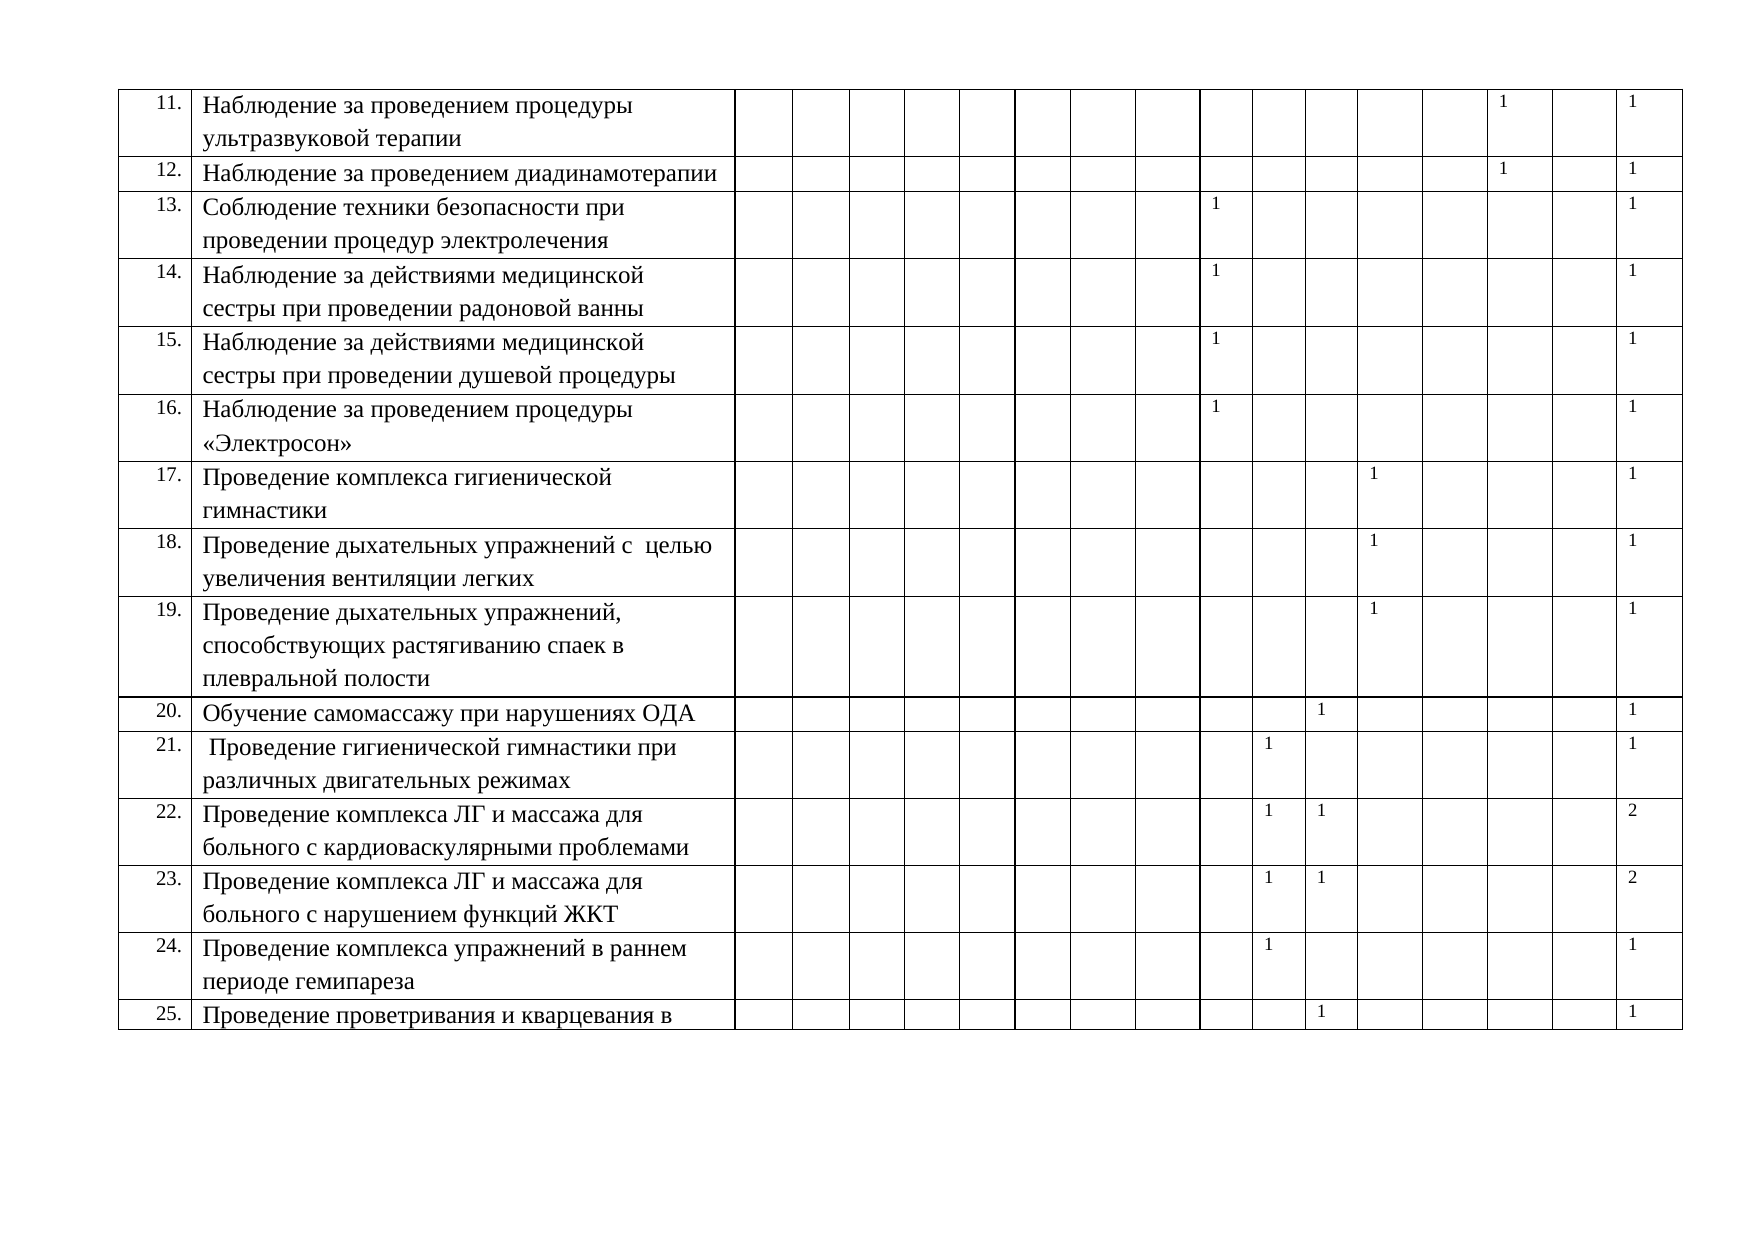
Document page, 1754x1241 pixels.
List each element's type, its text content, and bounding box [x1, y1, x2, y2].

table_cell [1016, 866, 1070, 932]
table_cell [793, 529, 849, 596]
table_cell [850, 90, 904, 156]
table_cell [1136, 698, 1199, 731]
table_cell Проведение дыхательных упражнений с целью увеличения вентиляции легких [192, 529, 734, 596]
table_cell [1423, 529, 1487, 596]
table_cell [960, 90, 1014, 156]
table_cell [960, 698, 1014, 731]
table_cell 1 [1617, 192, 1682, 258]
table_cell [960, 799, 1014, 865]
table_cell [1423, 462, 1487, 528]
table_cell [1253, 529, 1305, 596]
table_cell 1 [1617, 259, 1682, 326]
table_cell [1553, 462, 1616, 528]
table_cell [905, 1000, 959, 1029]
table_cell [1423, 597, 1487, 696]
table_cell [850, 192, 904, 258]
table_cell [119, 395, 191, 461]
table_cell [1423, 866, 1487, 932]
table_cell Наблюдение за проведением процедуры ультразвуковой терапии [192, 90, 734, 156]
table_cell [1423, 933, 1487, 999]
table_cell 1 [1358, 597, 1422, 696]
table_cell [1488, 259, 1552, 326]
table_cell [1253, 698, 1305, 731]
table_cell [1553, 1000, 1616, 1029]
table_cell [1358, 395, 1422, 461]
table_cell [850, 799, 904, 865]
table_cell [119, 529, 191, 596]
table_cell [1071, 529, 1135, 596]
table_cell [119, 90, 191, 156]
table_cell [1306, 259, 1357, 326]
table_cell [1016, 90, 1070, 156]
table_cell 1 [1201, 395, 1252, 461]
table_cell [1136, 597, 1199, 696]
table_cell 1 [1306, 698, 1357, 731]
table_cell 2 [1617, 866, 1682, 932]
table_cell Проведение гигиенической гимнастики при различных двигательных режимах [192, 732, 734, 798]
table_cell [850, 698, 904, 731]
table_cell [793, 462, 849, 528]
table_cell [960, 327, 1014, 393]
table_cell [1201, 462, 1252, 528]
table_cell [1488, 462, 1552, 528]
table_cell [905, 597, 959, 696]
table_cell [1488, 933, 1552, 999]
table_cell 1 [1488, 90, 1552, 156]
table_cell [1358, 259, 1422, 326]
table_cell 1 [1201, 259, 1252, 326]
table_cell [1071, 327, 1135, 393]
table_cell [1306, 529, 1357, 596]
table_cell [1423, 259, 1487, 326]
table_cell [850, 1000, 904, 1029]
table_cell [1136, 192, 1199, 258]
table_cell [793, 1000, 849, 1029]
table_cell [1553, 395, 1616, 461]
table_cell [1016, 192, 1070, 258]
table_cell 1 [1358, 529, 1422, 596]
table_cell [1136, 327, 1199, 393]
table_cell Проведение дыхательных упражнений, способствующих растягиванию спаек в плевральной полости [192, 597, 734, 696]
table_cell [1423, 90, 1487, 156]
table_cell [1423, 327, 1487, 393]
table_cell [960, 462, 1014, 528]
table_cell [793, 192, 849, 258]
table_cell [736, 462, 792, 528]
table_cell [793, 395, 849, 461]
table_cell [1553, 529, 1616, 596]
table_cell [850, 597, 904, 696]
table_cell [1553, 933, 1616, 999]
table_cell [1553, 866, 1616, 932]
table_cell [1306, 192, 1357, 258]
table_cell [1201, 866, 1252, 932]
table_cell 1 [1617, 1000, 1682, 1029]
table_cell [1071, 597, 1135, 696]
table_cell 1 [1253, 933, 1305, 999]
table_cell [1201, 157, 1252, 191]
table_cell [736, 1000, 792, 1029]
table_cell [1253, 259, 1305, 326]
table_cell [1136, 1000, 1199, 1029]
table_cell [1201, 529, 1252, 596]
table_cell [736, 259, 792, 326]
table_cell [1136, 462, 1199, 528]
table_cell [1253, 462, 1305, 528]
table_cell [905, 462, 959, 528]
table_cell 1 [1306, 799, 1357, 865]
table_cell [1358, 799, 1422, 865]
table_cell [1016, 462, 1070, 528]
table_cell [1358, 732, 1422, 798]
table_cell [793, 732, 849, 798]
table_cell [1358, 866, 1422, 932]
table_cell [905, 933, 959, 999]
table_cell [1016, 259, 1070, 326]
table_cell [119, 732, 191, 798]
table_cell [960, 732, 1014, 798]
table_cell [736, 597, 792, 696]
table_cell [905, 90, 959, 156]
table_cell [1553, 327, 1616, 393]
table_cell Соблюдение техники безопасности при проведении процедур электролечения [192, 192, 734, 258]
table_cell [1488, 395, 1552, 461]
table_cell Наблюдение за проведением процедуры «Электросон» [192, 395, 734, 461]
table_cell [736, 327, 792, 393]
table_cell [1488, 192, 1552, 258]
table_cell [1358, 157, 1422, 191]
table_cell [1016, 157, 1070, 191]
table_cell 1 [1617, 529, 1682, 596]
table_cell [1253, 157, 1305, 191]
table_cell 2 [1617, 799, 1682, 865]
table_cell [850, 732, 904, 798]
table_cell [736, 192, 792, 258]
table_cell [1488, 529, 1552, 596]
table_cell [960, 1000, 1014, 1029]
table_cell [1488, 799, 1552, 865]
table_cell 1 [1253, 799, 1305, 865]
table_cell [1423, 192, 1487, 258]
table_cell [119, 157, 191, 191]
table_cell [905, 395, 959, 461]
table_cell [1488, 327, 1552, 393]
table_cell [960, 597, 1014, 696]
table_cell [1553, 799, 1616, 865]
table_cell Проведение комплекса упражнений в раннем периоде гемипареза [192, 933, 734, 999]
table_cell [1306, 462, 1357, 528]
table_cell [1201, 90, 1252, 156]
table_cell [736, 395, 792, 461]
table_cell [793, 597, 849, 696]
table_cell [960, 192, 1014, 258]
table_cell [1358, 327, 1422, 393]
table_cell [1358, 698, 1422, 731]
table_cell Проведение комплекса ЛГ и массажа для больного с кардиоваскулярными проблемами [192, 799, 734, 865]
table_cell [960, 259, 1014, 326]
table_cell [1253, 327, 1305, 393]
table_cell [1423, 698, 1487, 731]
table_cell [1306, 327, 1357, 393]
table_cell [905, 866, 959, 932]
table_cell [1016, 799, 1070, 865]
table_cell Проведение комплекса ЛГ и массажа для больного с нарушением функций ЖКТ [192, 866, 734, 932]
table_cell [1136, 529, 1199, 596]
table_cell 1 [1617, 597, 1682, 696]
table_cell [119, 192, 191, 258]
table_cell [736, 933, 792, 999]
table_cell [793, 698, 849, 731]
table_cell [1071, 799, 1135, 865]
table_cell [1201, 933, 1252, 999]
table_cell [119, 698, 191, 731]
table_cell [905, 529, 959, 596]
table_cell 1 [1617, 90, 1682, 156]
table_cell [1253, 597, 1305, 696]
table_cell [1201, 597, 1252, 696]
table_cell 1 [1617, 395, 1682, 461]
table_cell [793, 327, 849, 393]
table_cell [1071, 866, 1135, 932]
table_cell [1201, 732, 1252, 798]
table_cell [1253, 192, 1305, 258]
table_cell [1306, 90, 1357, 156]
table_cell [1553, 90, 1616, 156]
table_cell [905, 259, 959, 326]
table_cell [850, 462, 904, 528]
table_cell [905, 799, 959, 865]
table_cell [1253, 1000, 1305, 1029]
table_cell [119, 866, 191, 932]
table_cell [736, 90, 792, 156]
table_cell [1016, 529, 1070, 596]
table_cell [1071, 395, 1135, 461]
table_cell [1016, 933, 1070, 999]
table_cell [1553, 192, 1616, 258]
table_cell [1071, 259, 1135, 326]
table_cell [1016, 395, 1070, 461]
table_cell [119, 933, 191, 999]
table_cell [1136, 732, 1199, 798]
table_cell [793, 90, 849, 156]
table_cell 1 [1617, 933, 1682, 999]
table_cell [119, 799, 191, 865]
table_cell [1358, 933, 1422, 999]
table_cell Наблюдение за действиями медицинской сестры при проведении душевой процедуры [192, 327, 734, 393]
table_cell [1306, 597, 1357, 696]
table_cell 1 [1253, 866, 1305, 932]
table_cell [793, 799, 849, 865]
table_cell [1201, 698, 1252, 731]
table_cell [1488, 597, 1552, 696]
table_cell [850, 866, 904, 932]
table_cell [119, 327, 191, 393]
table_cell [960, 866, 1014, 932]
table_cell [1488, 866, 1552, 932]
table_cell [1306, 157, 1357, 191]
table_cell [1071, 732, 1135, 798]
table_cell [1136, 866, 1199, 932]
table_cell Наблюдение за проведением диадинамотерапии [192, 157, 734, 191]
table_cell [905, 732, 959, 798]
table_cell 1 [1201, 327, 1252, 393]
table_cell [793, 157, 849, 191]
table_cell [1306, 933, 1357, 999]
table_cell [1488, 732, 1552, 798]
table_cell [793, 259, 849, 326]
table_cell [1136, 259, 1199, 326]
table_cell [1553, 698, 1616, 731]
table_cell [1201, 799, 1252, 865]
table_cell [1136, 157, 1199, 191]
table_cell [1016, 1000, 1070, 1029]
table_cell 1 [1617, 698, 1682, 731]
table_cell [736, 732, 792, 798]
table_cell 1 [1617, 462, 1682, 528]
table_cell [736, 529, 792, 596]
table_cell [1488, 698, 1552, 731]
table_cell [119, 597, 191, 696]
table_cell [1423, 1000, 1487, 1029]
table_cell [1016, 597, 1070, 696]
table_cell [1306, 732, 1357, 798]
table_cell [1423, 395, 1487, 461]
table_cell [1136, 395, 1199, 461]
table_cell [1071, 1000, 1135, 1029]
table_cell [119, 1000, 191, 1029]
table_cell [736, 157, 792, 191]
table_cell [850, 395, 904, 461]
table_cell 1 [1306, 866, 1357, 932]
table_cell Проведение комплекса гигиенической гимнастики [192, 462, 734, 528]
table_cell [736, 698, 792, 731]
table_cell [1358, 1000, 1422, 1029]
table_cell [905, 192, 959, 258]
table_cell [905, 327, 959, 393]
table_cell [960, 933, 1014, 999]
table_cell [1016, 698, 1070, 731]
table_cell [1423, 157, 1487, 191]
table_cell [850, 259, 904, 326]
table_cell [1253, 90, 1305, 156]
table_cell [793, 866, 849, 932]
table_cell [1423, 732, 1487, 798]
table_cell 1 [1306, 1000, 1357, 1029]
table_cell [1136, 933, 1199, 999]
table_cell [1553, 259, 1616, 326]
table_cell [1071, 157, 1135, 191]
table_cell Обучение самомассажу при нарушениях ОДА [192, 698, 734, 731]
table_cell 1 [1617, 327, 1682, 393]
table_cell [1358, 192, 1422, 258]
table_cell 1 [1617, 157, 1682, 191]
table_cell [1306, 395, 1357, 461]
table_cell [1423, 799, 1487, 865]
table_cell [1253, 395, 1305, 461]
table_cell 1 [1253, 732, 1305, 798]
table_cell 1 [1358, 462, 1422, 528]
table_cell 1 [1201, 192, 1252, 258]
table_cell [119, 259, 191, 326]
table_cell [1071, 462, 1135, 528]
table_cell [119, 462, 191, 528]
table_cell [850, 933, 904, 999]
table_cell [1016, 732, 1070, 798]
table_cell [850, 529, 904, 596]
table_cell [850, 157, 904, 191]
table_cell [1136, 799, 1199, 865]
table_cell [1071, 933, 1135, 999]
table_cell [960, 395, 1014, 461]
table_cell [960, 157, 1014, 191]
table_cell [905, 698, 959, 731]
table_cell [1553, 157, 1616, 191]
table_cell [1071, 698, 1135, 731]
table_cell [905, 157, 959, 191]
table_cell [1358, 90, 1422, 156]
table_cell [1553, 597, 1616, 696]
table_cell [850, 327, 904, 393]
table_cell Наблюдение за действиями медицинской сестры при проведении радоновой ванны [192, 259, 734, 326]
table_cell [960, 529, 1014, 596]
table_cell [736, 799, 792, 865]
table_cell [1136, 90, 1199, 156]
table_cell [1071, 90, 1135, 156]
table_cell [192, 1000, 734, 1029]
table_cell [1488, 1000, 1552, 1029]
table_cell 1 [1488, 157, 1552, 191]
table_cell [1553, 732, 1616, 798]
table_cell [736, 866, 792, 932]
table_cell [1201, 1000, 1252, 1029]
table_cell [1071, 192, 1135, 258]
table_cell 1 [1617, 732, 1682, 798]
table_cell [1016, 327, 1070, 393]
table_cell [793, 933, 849, 999]
